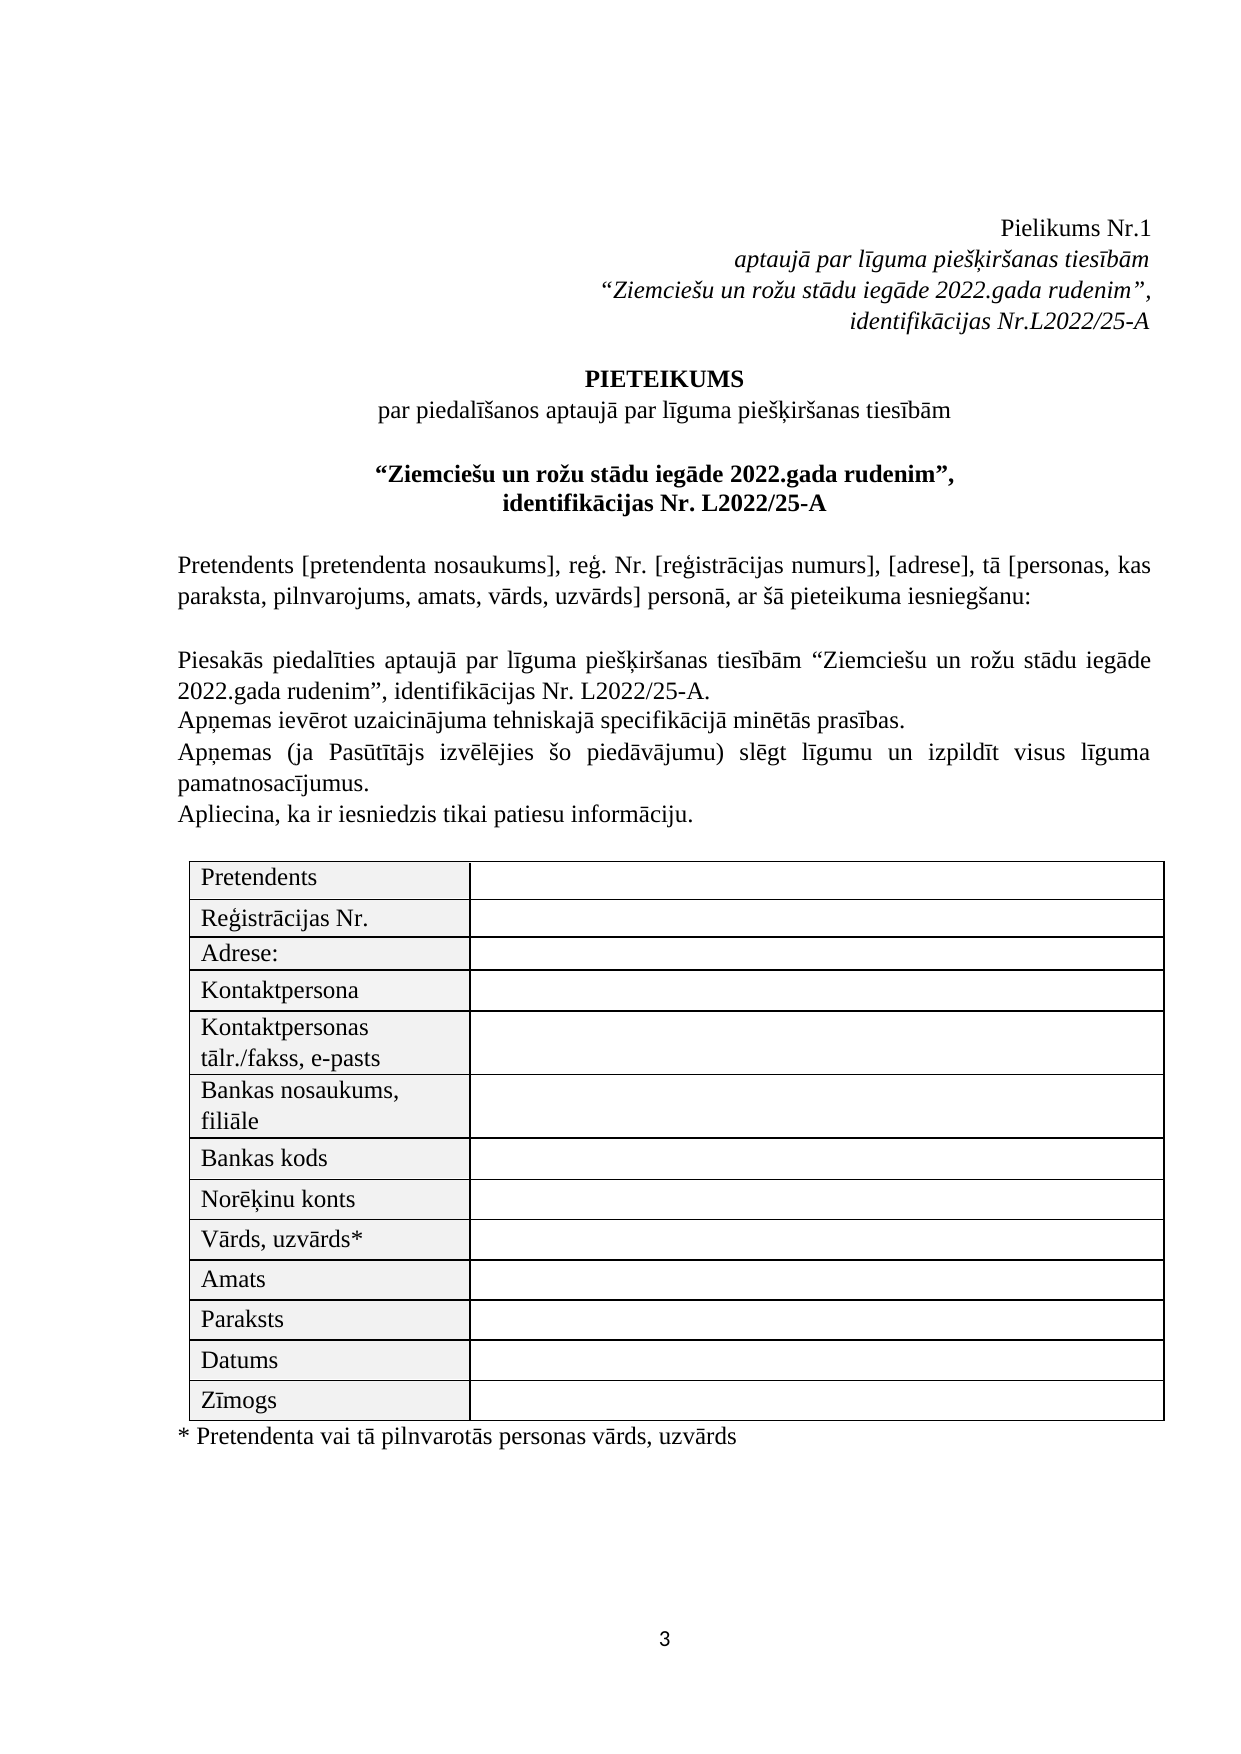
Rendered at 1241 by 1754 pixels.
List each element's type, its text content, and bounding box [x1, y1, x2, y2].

table_cell Paraksts [190, 1301, 469, 1339]
text par piedalīšanos aptaujā par līguma piešķiršanas tiesībām [177, 395, 1152, 424]
text “Ziemciešu un rožu stādu iegāde 2022.gada rudenim”, [177, 273, 1152, 304]
table_cell [471, 1012, 1163, 1074]
table_cell Amats [190, 1261, 469, 1299]
table_cell Bankas kods [190, 1139, 469, 1178]
table_cell Kontaktpersona [190, 971, 469, 1010]
table_cell Datums [190, 1341, 469, 1379]
table_header [471, 862, 1163, 898]
table_cell Bankas nosaukums, filiāle [190, 1075, 469, 1137]
table_cell [471, 1139, 1163, 1178]
text “Ziemciešu un rožu stādu iegāde 2022.gada rudenim”, [177, 457, 1152, 488]
text Pielikums Nr.1 [177, 211, 1152, 242]
text identifikācijas Nr.L2022/25-A [177, 304, 1152, 335]
table_cell [471, 1180, 1163, 1219]
table_cell [471, 1341, 1163, 1379]
table_cell [471, 1220, 1163, 1259]
table_cell Kontaktpersonas tālr./fakss, e-pasts [190, 1012, 469, 1074]
table_cell Reģistrācijas Nr. [190, 900, 469, 936]
table_cell [471, 938, 1163, 969]
table_cell [471, 900, 1163, 936]
table_cell Zīmogs [190, 1381, 469, 1420]
table_cell [471, 1381, 1163, 1420]
table_cell [471, 1075, 1163, 1137]
text Pretendents [pretendenta nosaukums], reģ. Nr. [reģistrācijas numurs], [adrese], tā [personas, kas paraksta, pilnvarojums, amats, vārds, uzvārds] personā, ar šā pieteikuma iesniegšanu: [177, 550, 1152, 610]
text Apņemas ievērot uzaicinājuma tehniskajā specifikācijā minētās prasības. [177, 706, 1152, 734]
table_cell Adrese: [190, 938, 469, 969]
text Piesakās piedalīties aptaujā par līguma piešķiršanas tiesībām “Ziemciešu un rožu stādu iegāde 2022.gada rudenim”, identifikācijas Nr. L2022/25-A. [177, 643, 1152, 706]
text PIETEIKUMS [177, 364, 1152, 393]
table_cell Norēķinu konts [190, 1180, 469, 1219]
table_cell Vārds, uzvārds* [190, 1220, 469, 1259]
table_header Pretendents [190, 862, 470, 898]
text * Pretendenta vai tā pilnvarotās personas vārds, uzvārds [177, 1421, 1152, 1450]
text Apliecina, ka ir iesniedzis tikai patiesu informāciju. [177, 799, 1152, 827]
table_cell [471, 971, 1163, 1010]
text Apņemas (ja Pasūtītājs izvēlējies šo piedāvājumu) slēgt līgumu un izpildīt visus līguma pamatnosacījumus. [177, 737, 1152, 796]
table_cell [471, 1301, 1163, 1339]
text aptaujā par līguma piešķiršanas tiesībām [177, 242, 1152, 273]
text identifikācijas Nr. L2022/25-A [177, 488, 1152, 517]
table_cell [471, 1261, 1163, 1299]
